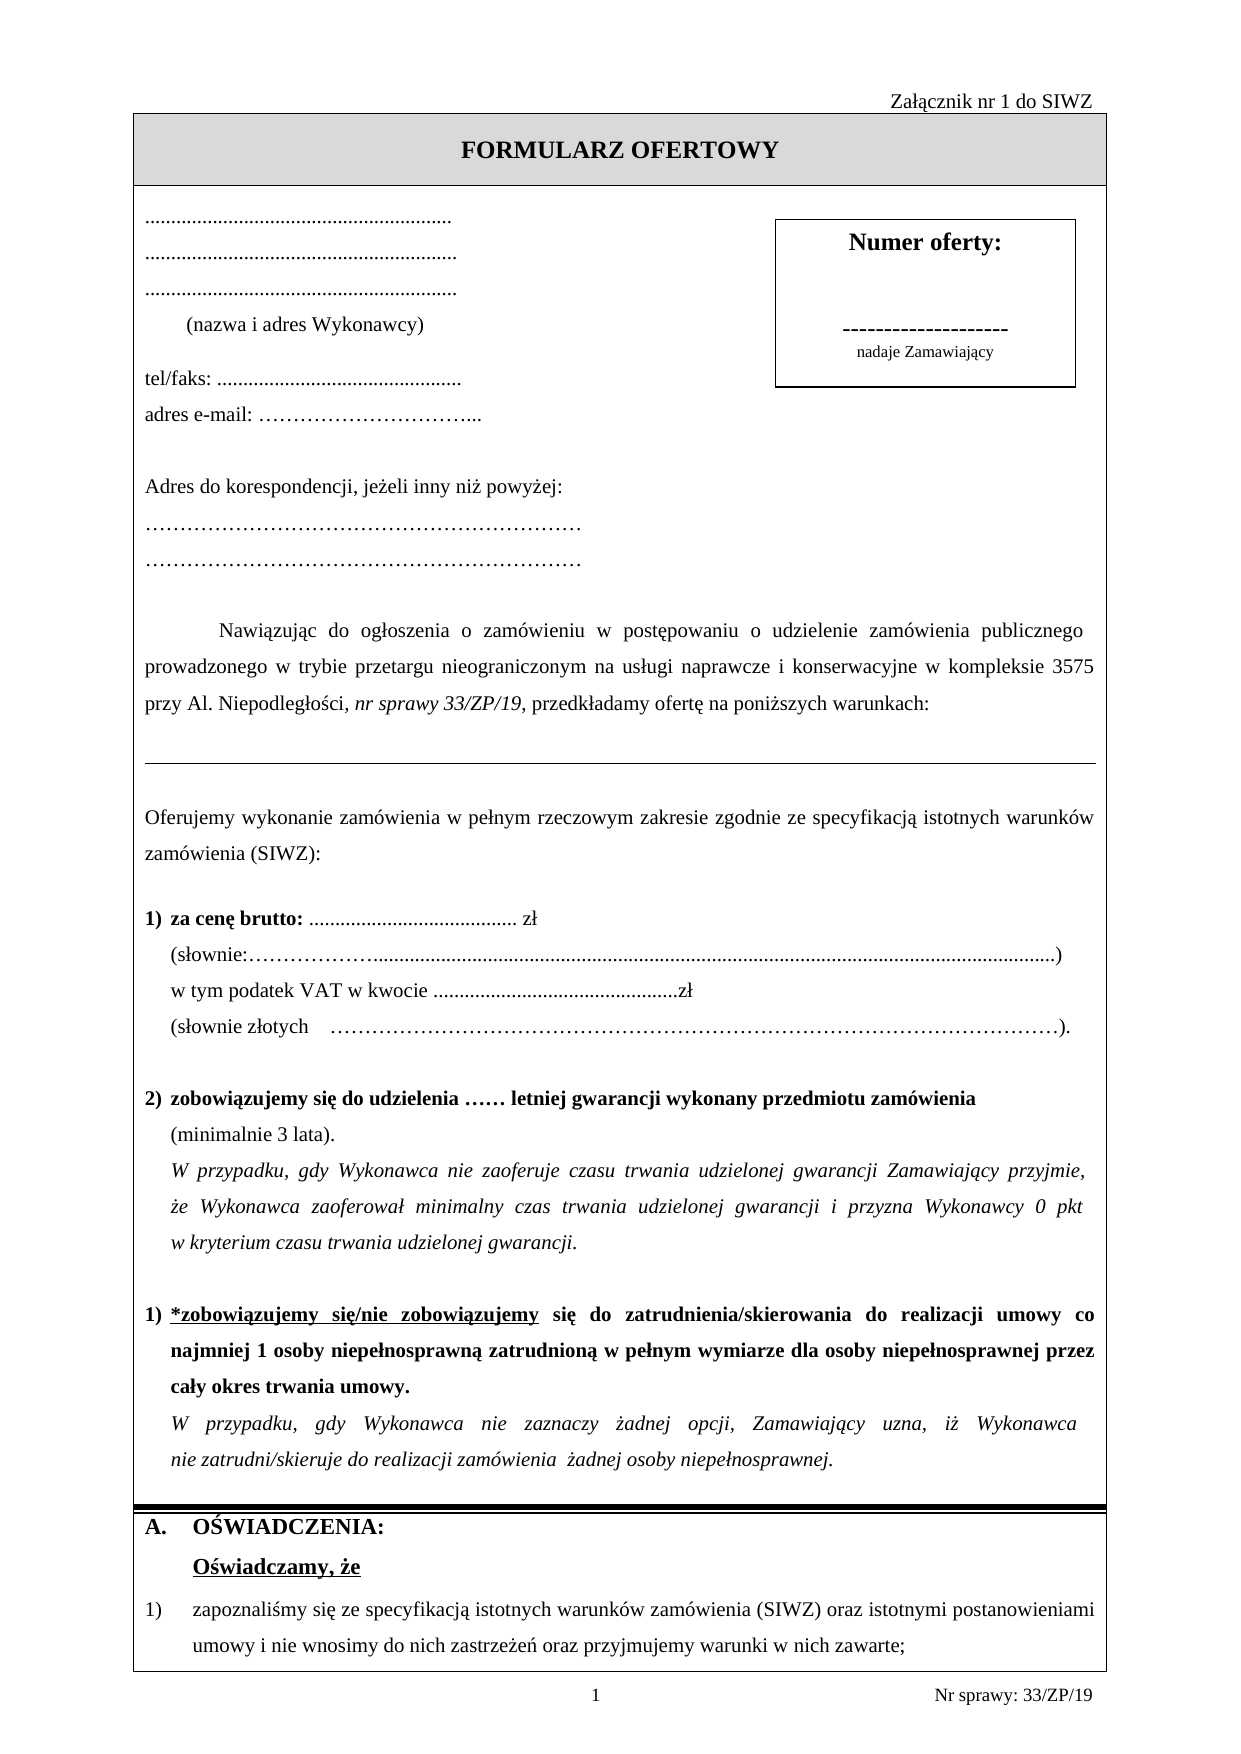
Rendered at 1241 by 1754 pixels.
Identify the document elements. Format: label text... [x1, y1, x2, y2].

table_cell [134, 1514, 1106, 1671]
text Załącznik nr 1 do SIWZ [148, 89, 1093, 113]
table_cell ........................................................... ............................................................ ............................................................ (nazwa i adres Wykonawcy) tel/faks: ............................................... adres e-mail: …………………………... Adres do korespondencji, jeżeli inny niż powyżej: ……………………………………………………… ……………………………………………………… Nawiązując do ogłoszenia o zamówieniu w postępowaniu o udzielenie zamówienia publicznego prowadzonego w trybie przetargu nieograniczonym na usługi naprawcze i konserwacyjne w kompleksie 3575 przy Al. Niepodległości, nr sprawy 33/ZP/19, przedkładamy ofertę na poniższych warunkach: Oferujemy wykonanie zamówienia w pełnym rzeczowym zakresie zgodnie ze specyfikacją istotnych warunków zamówienia (SIWZ): za cenę brutto: ........................................ zł (słownie:………………...................................................................................................................................) w tym podatek VAT w kwocie ...............................................zł (słownie złotych ……………………………………………………………………………………………). zobowiązujemy się do udzielenia …… letniej gwarancji wykonany przedmiotu zamówienia (minimalnie 3 lata). W przypadku, gdy Wykonawca nie zaoferuje czasu trwania udzielonej gwarancji Zamawiający przyjmie, że Wykonawca zaoferował minimalny czas trwania udzielonej gwarancji i przyzna Wykonawcy 0 pkt w kryterium czasu trwania udzielonej gwarancji. *zobowiązujemy się/nie zobowiązujemy się do zatrudnienia/skierowania do realizacji umowy co najmniej 1 osoby niepełnosprawną zatrudnioną w pełnym wymiarze dla osoby niepełnosprawnej przez cały okres trwania umowy. W przypadku, gdy Wykonawca nie zaznaczy żadnej opcji, Zamawiający uzna, iż Wykonawca nie zatrudni/skieruje do realizacji zamówienia żadnej osoby niepełnosprawnej. [134, 186, 1106, 1504]
table_header FORMULARZ OFERTOWY [134, 114, 1106, 185]
